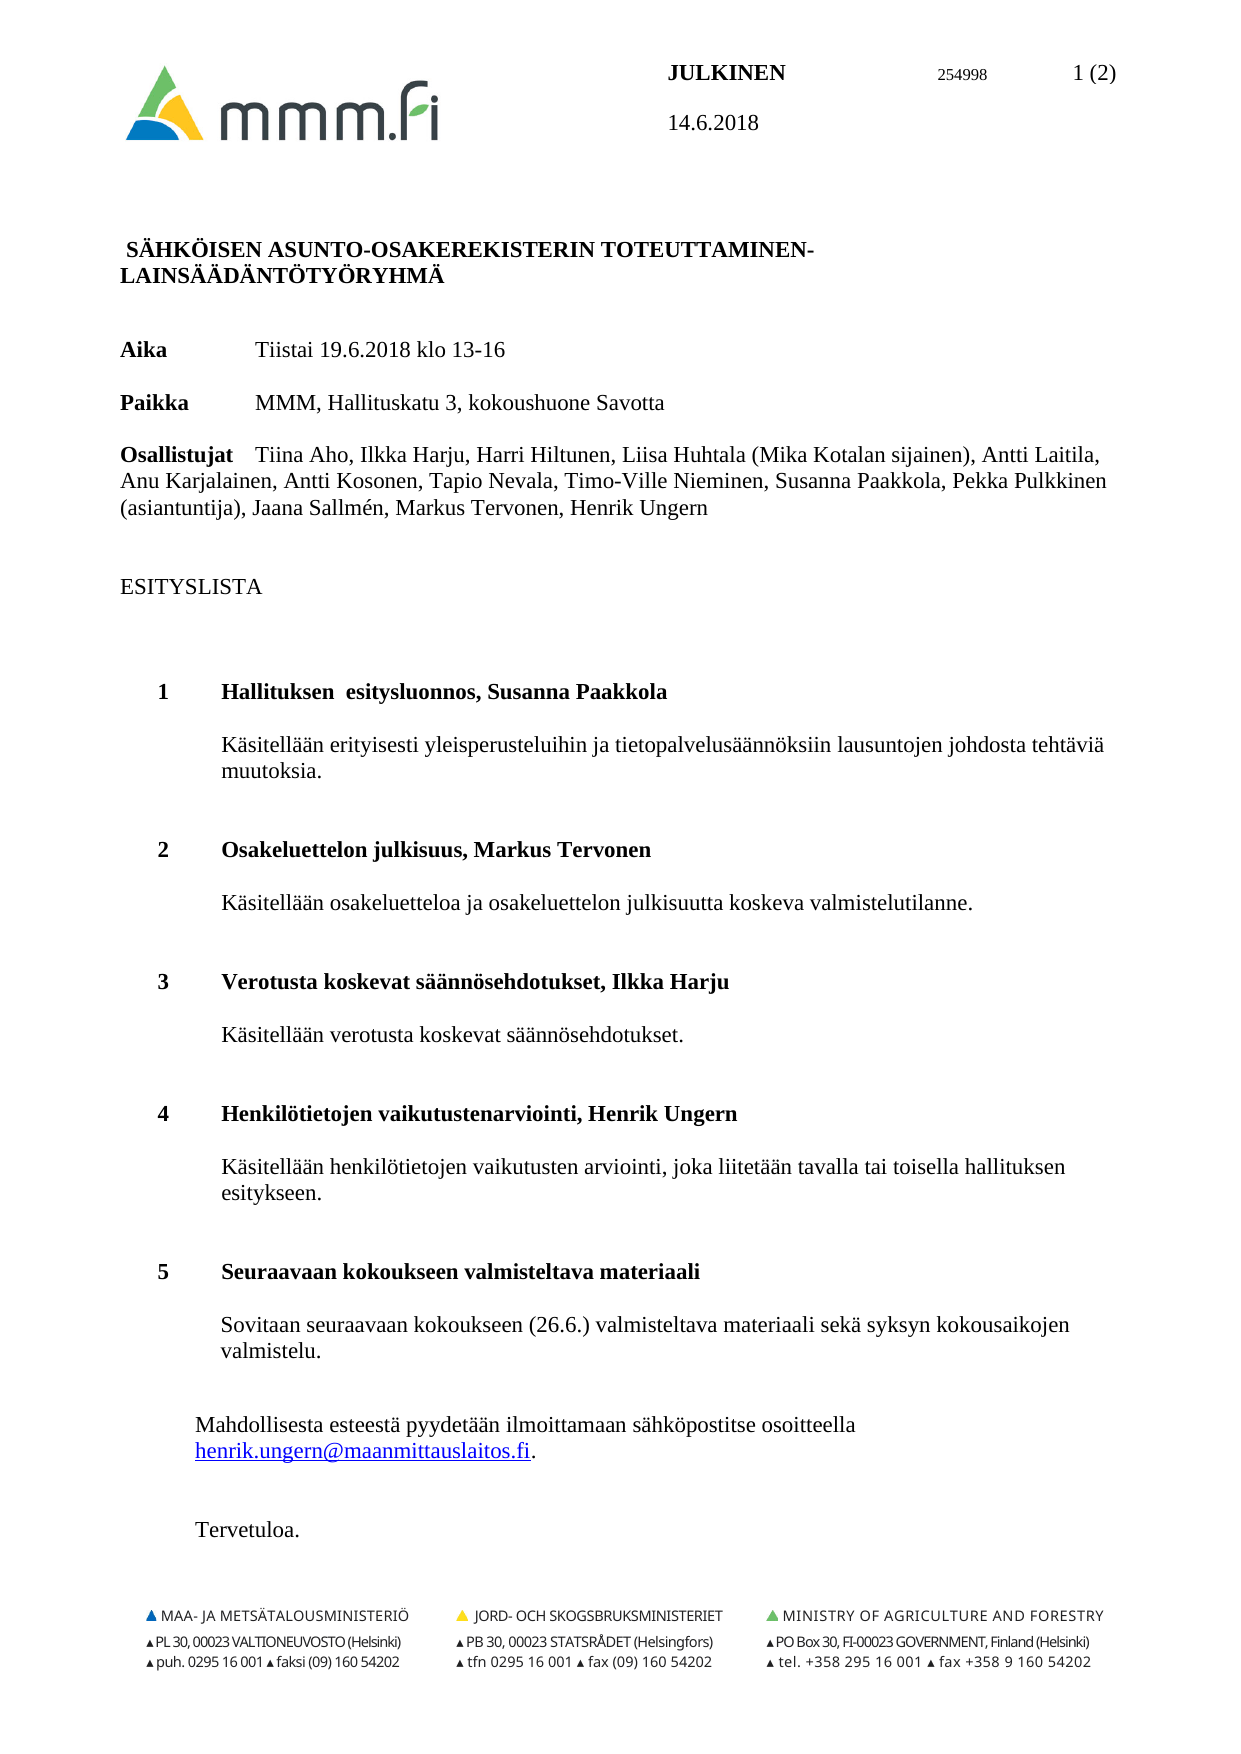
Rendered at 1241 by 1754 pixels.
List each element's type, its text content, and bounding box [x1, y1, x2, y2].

text ESITYSLISTA [120, 573, 1135, 599]
text Paikka MMM, Hallituskatu 3, kokoushuone Savotta [120, 388, 1135, 415]
picture [120, 58, 444, 145]
list Seuraavaan kokoukseen valmisteltava materiaali [157, 1258, 1135, 1284]
text Aika Tiistai 19.6.2018 klo 13-16 [120, 336, 1135, 362]
text Sovitaan seuraavaan kokoukseen (26.6.) valmisteltava materiaali sekä syksyn kokousaikojen valmistelu. [220, 1311, 1135, 1364]
text Käsitellään verotusta koskevat säännösehdotukset. [221, 1021, 1135, 1047]
picture [766, 1610, 778, 1621]
text Tervetuloa. [195, 1516, 1135, 1543]
list Hallituksen esitysluonnos, Susanna Paakkola [157, 678, 1135, 705]
text henrik.ungern@maanmittauslaitos.fi. [195, 1437, 1135, 1463]
list Verotusta koskevat säännösehdotukset, Ilkka Harju [157, 968, 1135, 995]
text sähköisen asunto-osakerekisterin toteuttaminen-lainsäädäntötyöryhmä [120, 236, 1135, 289]
list Henkilötietojen vaikutustenarviointi, Henrik Ungern [157, 1100, 1135, 1126]
text Osallistujat Tiina Aho, Ilkka Harju, Harri Hiltunen, Liisa Huhtala (Mika Kotalan sijainen), Antti Laitila, Anu Karjalainen, Antti Kosonen, Tapio Nevala, Timo-Ville Nieminen, Susanna Paakkola, Pekka Pulkkinen (asiantuntija), Jaana Sallmén, Markus Tervonen, Henrik Ungern [120, 441, 1135, 520]
picture [146, 1610, 157, 1621]
picture [456, 1610, 468, 1621]
text Käsitellään osakeluetteloa ja osakeluettelon julkisuutta koskeva valmistelutilanne. [221, 889, 1135, 916]
list Käsitellään henkilötietojen vaikutusten arviointi, joka liitetään tavalla tai toisella hallituksen esitykseen. [221, 1153, 1135, 1206]
list Osakeluettelon julkisuus, Markus Tervonen [157, 837, 1135, 863]
text Mahdollisesta esteestä pyydetään ilmoittamaan sähköpostitse osoitteella [195, 1411, 1135, 1437]
list Käsitellään erityisesti yleisperusteluihin ja tietopalvelusäännöksiin lausuntojen johdosta tehtäviä muutoksia. [221, 731, 1135, 784]
